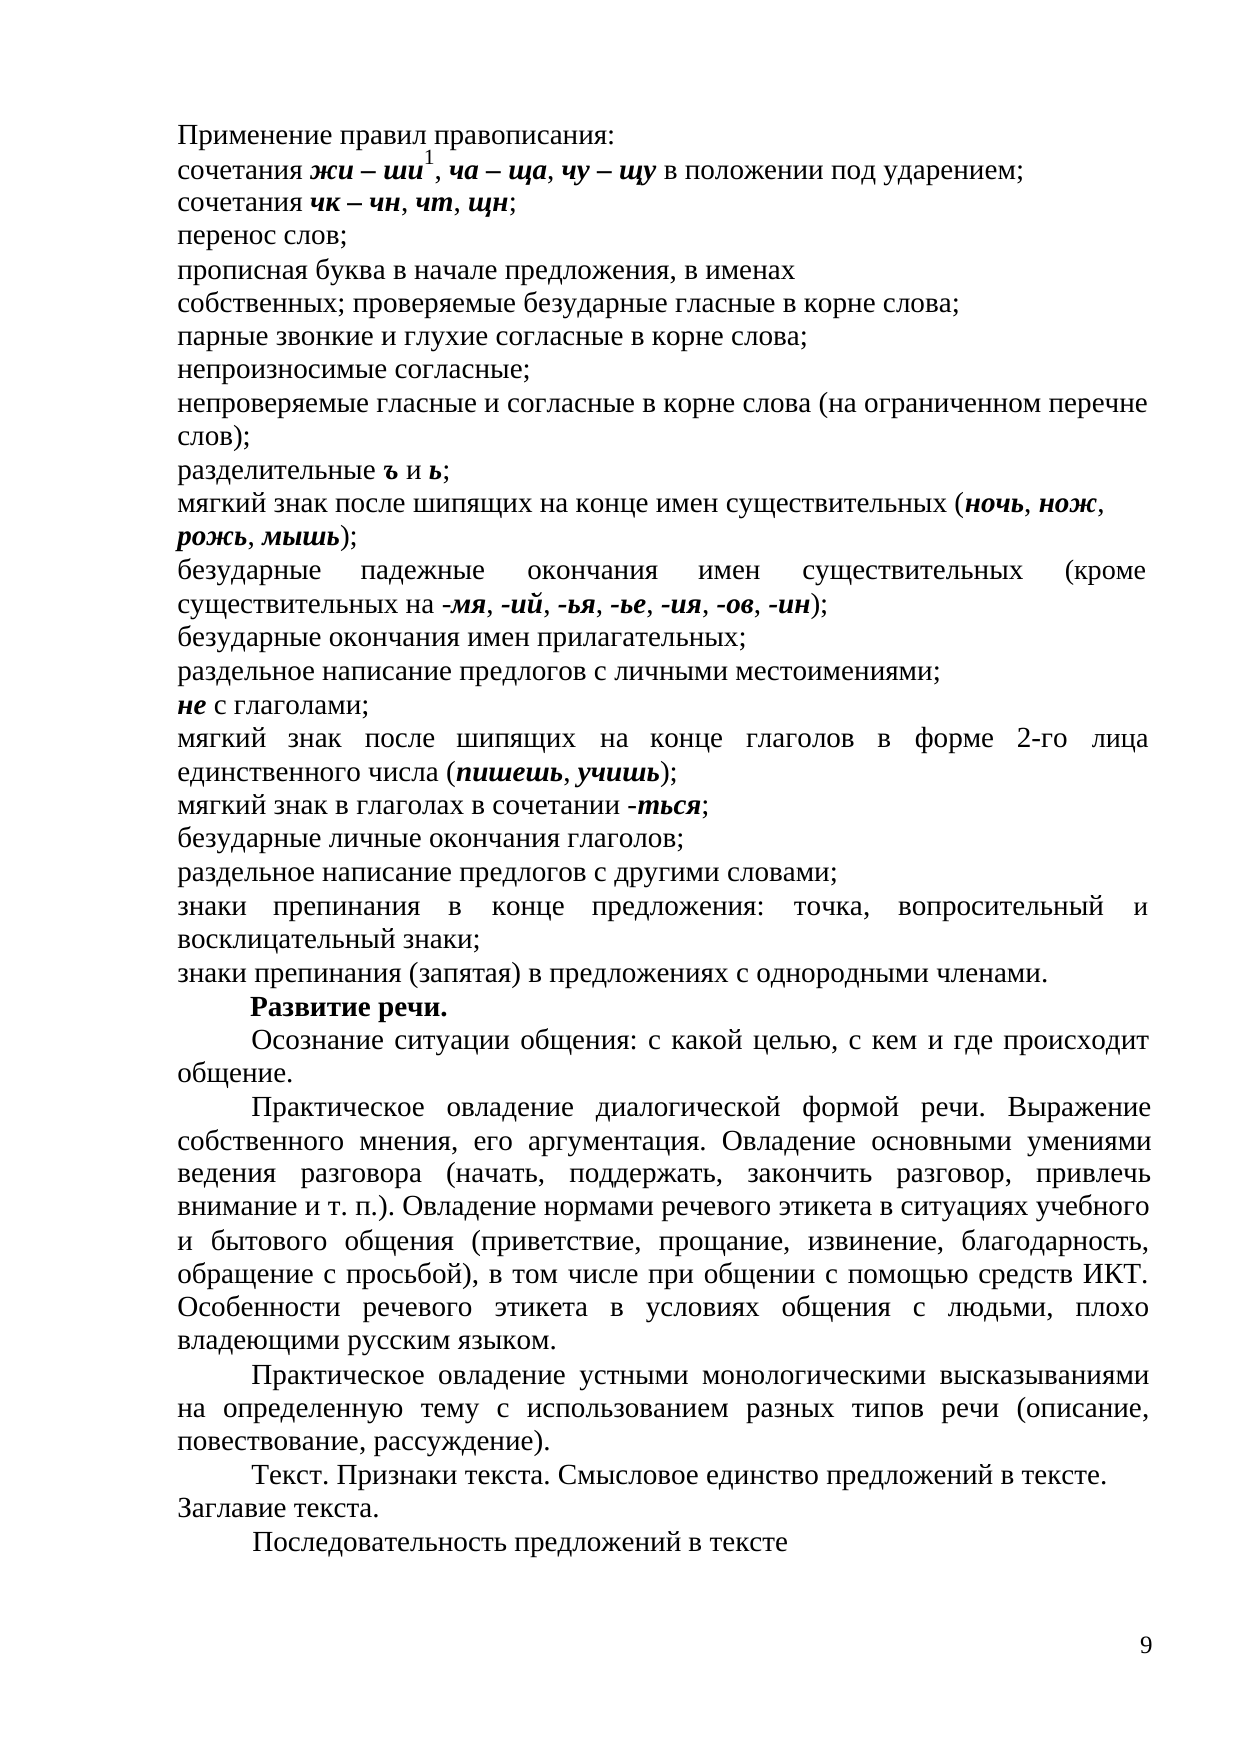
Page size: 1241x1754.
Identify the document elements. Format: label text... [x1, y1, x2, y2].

text мягкий знак в глаголах в сочетании -ться; [177, 787, 1152, 821]
text Практическое овладение устными монологическими высказываниями на определенную тему с использованием разных типов речи (описание, повествование, рассуждение). [177, 1358, 1150, 1456]
text слов); [177, 418, 1152, 452]
text Развитие речи. [250, 989, 1152, 1022]
text разделительные ъ и ь; [177, 452, 1152, 486]
text Текст. Признаки текста. Смысловое единство предложений в тексте. Заглавие текста. [177, 1458, 1150, 1523]
text Практическое овладение диалогической формой речи. Выражение собственного мнения, его аргументация. Овладение основными умениями ведения разговора (начать, поддержать, закончить разговор, привлечь внимание и т. п.). Овладение нормами речевого этикета в ситуациях учебного [177, 1090, 1152, 1222]
text Применение правил правописания: [177, 117, 1152, 151]
list бытового общения (приветствие, прощание, извинение, благодарность, обращение с просьбой), в том числе при общении с помощью средств ИКТ. Особенности речевого этикета в условиях общения с людьми, плохо владеющими русским языком. [177, 1224, 1150, 1356]
text знаки препинания в конце предложения: точка, вопросительный и [177, 888, 1152, 921]
text 9 [150, 1630, 1152, 1658]
text перенос слов; [177, 217, 1152, 251]
text мягкий знак после шипящих на конце глаголов в форме 2-го лица [177, 720, 1152, 754]
text безударные падежные окончания имен существительных (кроме [177, 552, 1152, 586]
text Последовательность предложений в тексте [252, 1524, 1152, 1557]
text мягкий знак после шипящих на конце имен существительных (ночь, нож, [177, 486, 1152, 519]
text прописная буква в начале предложения, в именах собственных; проверяемые безударные гласные в корне слова; парные звонкие и глухие согласные в корне слова; непроизносимые согласные; [177, 253, 969, 384]
text существительных на -мя, -ий, -ья, -ье, -ия, -ов, -ин); [177, 586, 1152, 619]
text Осознание ситуации общения: с какой целью, с кем и где происходит общение. [177, 1023, 1150, 1088]
text раздельное написание предлогов с другими словами; [177, 854, 1152, 888]
text сочетания чк – чн, чт, щн; [177, 186, 1152, 217]
text раздельное написание предлогов с личными местоимениями; [177, 653, 1152, 686]
text безударные личные окончания глаголов; [177, 821, 1152, 854]
text восклицательный знаки; [177, 921, 1152, 955]
text непроверяемые гласные и согласные в корне слова (на ограниченном перечне [177, 385, 1152, 418]
text знаки препинания (запятая) в предложениях с однородными членами. [177, 955, 1152, 988]
text безударные окончания имен прилагательных; [177, 619, 1152, 653]
text сочетания жи – ши1, ча – ща, чу – щу в положении под ударением; [177, 151, 1152, 186]
text единственного числа (пишешь, учишь); [177, 754, 1152, 787]
text не с глаголами; [177, 687, 1152, 720]
text рожь, мышь); [177, 519, 1152, 552]
